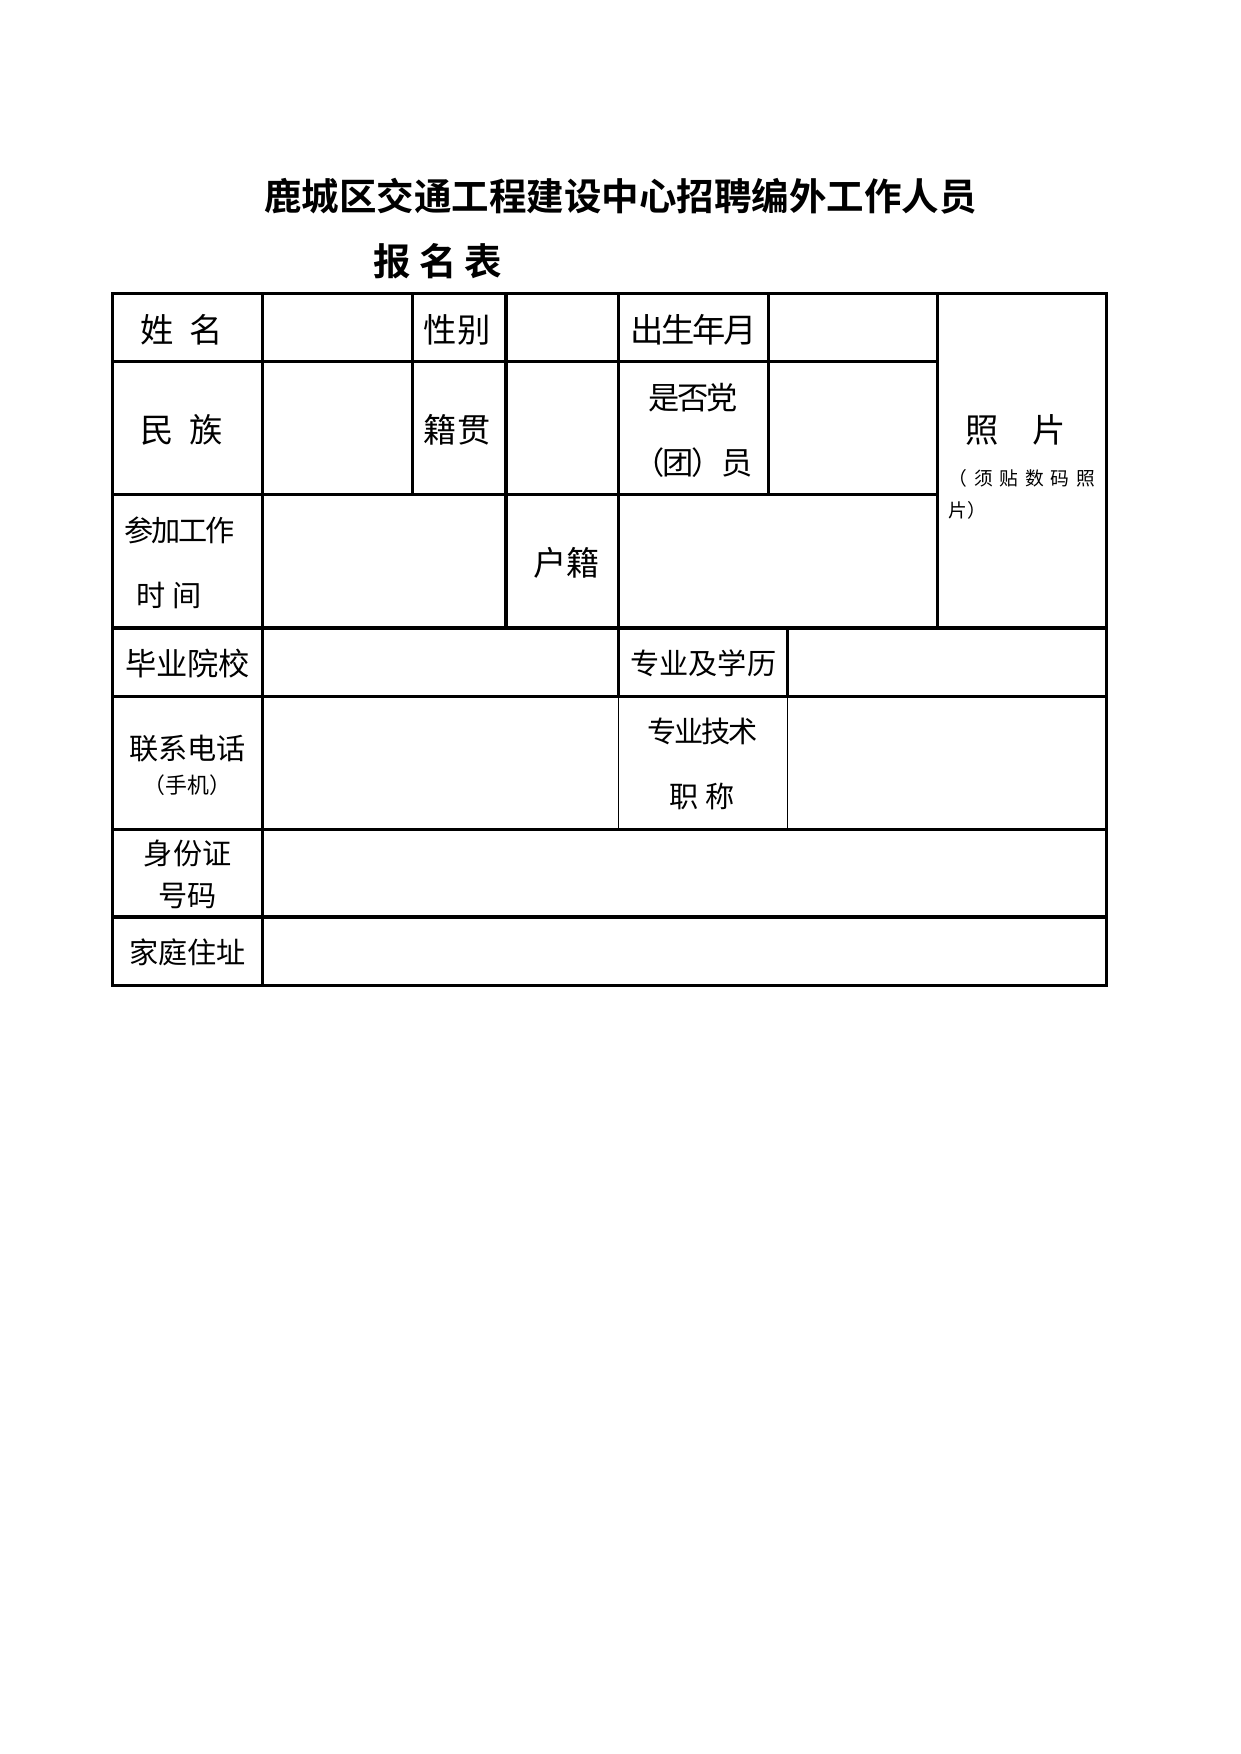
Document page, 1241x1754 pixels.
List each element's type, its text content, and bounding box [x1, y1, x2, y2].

table_cell [264, 698, 618, 828]
table_cell 专业技术 职 称 [619, 698, 787, 828]
table_cell 是否党（团）员 [620, 363, 767, 493]
table_header [770, 295, 936, 360]
table_cell [264, 363, 411, 493]
table_header [508, 295, 617, 360]
table_cell [789, 630, 1105, 694]
table_header 性别 [414, 295, 504, 360]
table_header [264, 295, 411, 360]
table_cell 民 族 [114, 363, 261, 493]
table_cell [264, 630, 617, 694]
table_cell 参加工作 时 间 [114, 496, 261, 626]
text 鹿城区交通工程建设中心招聘编外工作人员 [187, 162, 1053, 227]
table_cell [788, 698, 1105, 828]
table_cell [264, 919, 1105, 983]
table_cell 家庭住址 [114, 919, 261, 983]
table_cell 身份证 号码 [114, 831, 261, 915]
table_cell 联系电话 （手机） [114, 698, 261, 828]
table_cell [508, 363, 617, 493]
table_cell 专业及学历 [620, 630, 786, 694]
table_header 姓 名 [114, 295, 261, 360]
table_cell [620, 496, 936, 626]
table_cell [264, 496, 504, 626]
table_cell 毕业院校 [114, 630, 261, 694]
table_header 照 片 （须贴数码照片） [939, 295, 1105, 626]
table_cell [264, 831, 1105, 915]
text 报 名 表 [187, 227, 1053, 292]
table_header 出生年月 [620, 295, 767, 360]
table_cell 籍贯 [414, 363, 504, 493]
table_cell [770, 363, 936, 493]
table_cell 户籍 [508, 496, 617, 626]
